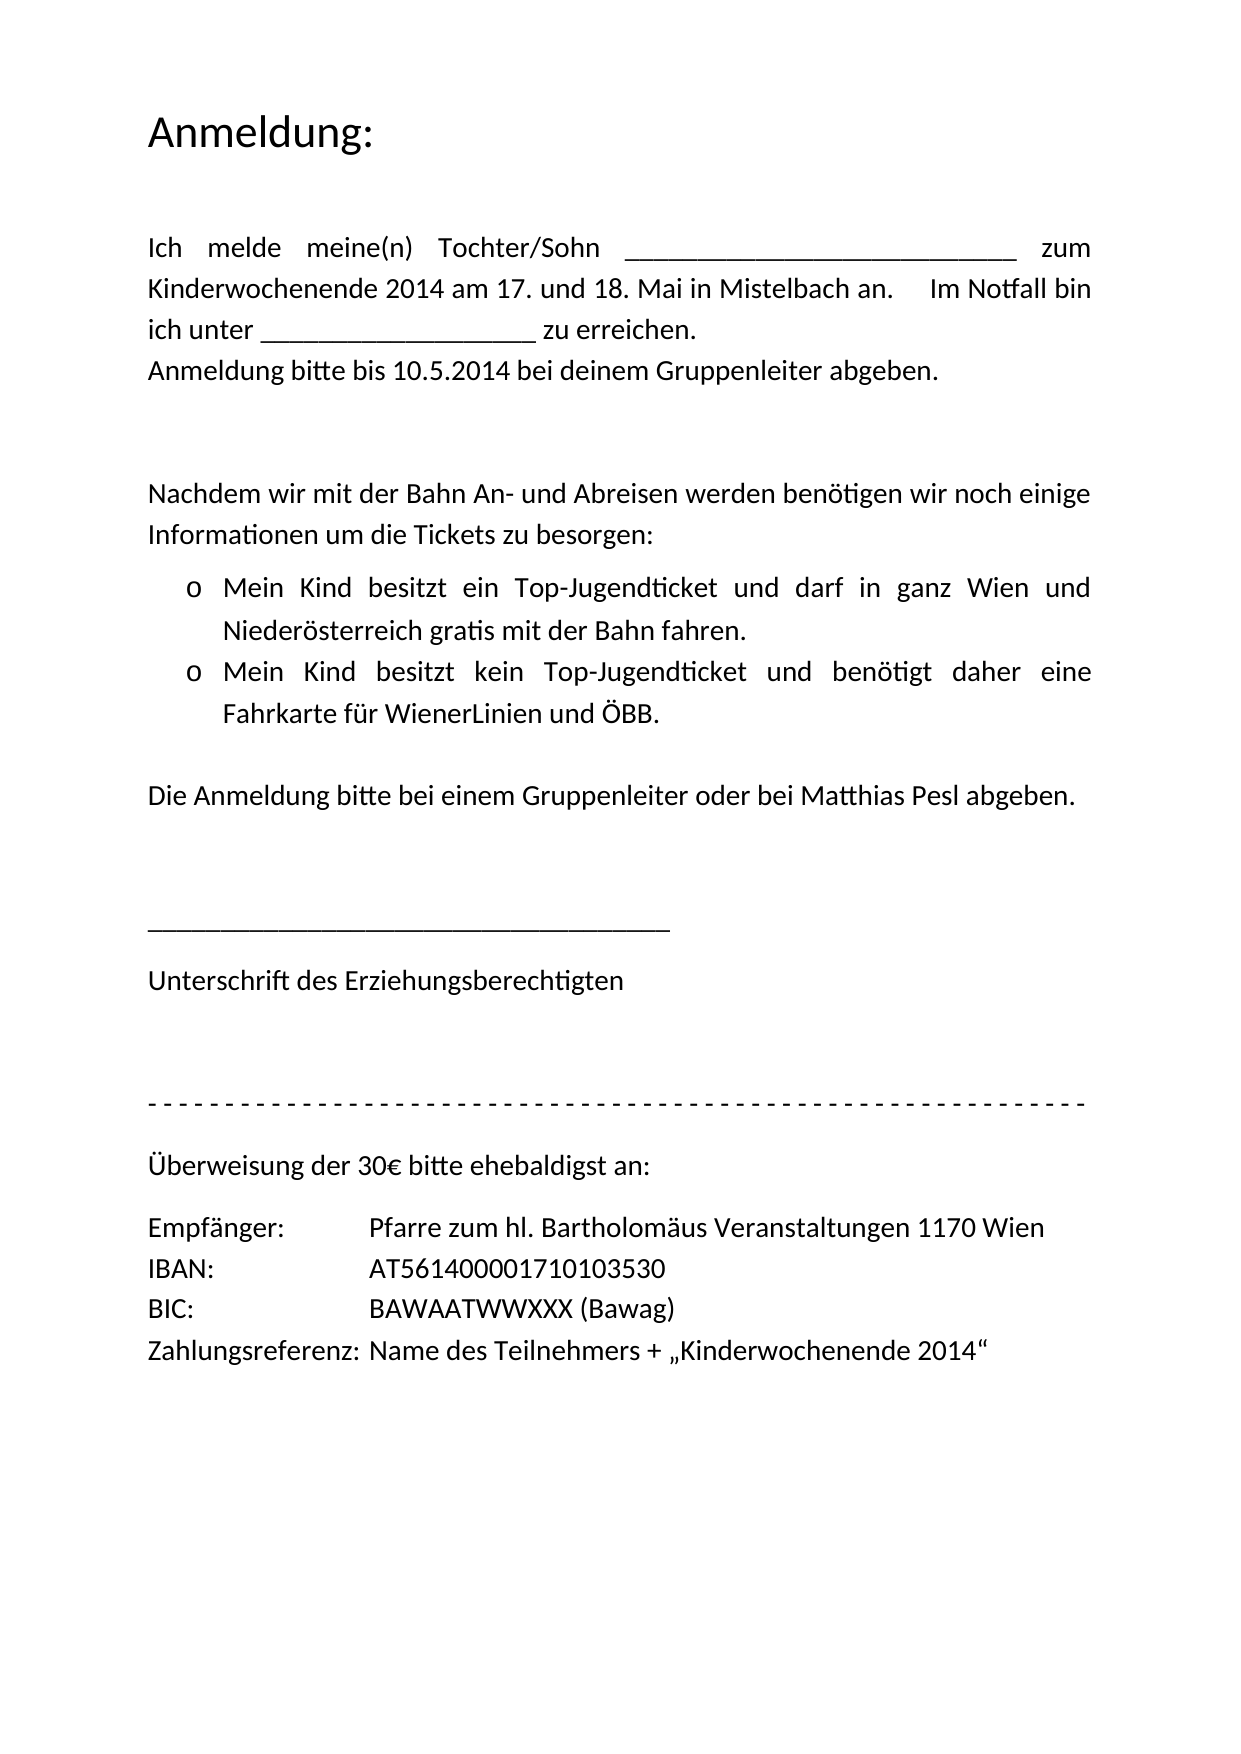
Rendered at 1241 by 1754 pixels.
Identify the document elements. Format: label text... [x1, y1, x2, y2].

text Anmeldung bitte bis 10.5.2014 bei deinem Gruppenleiter abgeben. [148, 352, 1093, 388]
list Mein Kind besitzt kein Top-Jugendticket und benötigt daher eine Fahrkarte für WienerLinien und ÖBB. [185, 653, 1093, 731]
text ____________________________________ [148, 900, 1093, 936]
text - - - - - - - - - - - - - - - - - - - - - - - - - - - - - - - - - - - - - - - - - - - - - - - - - - - - - - - - - - - - - [148, 1085, 1093, 1121]
text IBAN: AT561400001710103530 [148, 1250, 1093, 1285]
list Mein Kind besitzt ein Top-Jugendticket und darf in ganz Wien und Niederösterreich gratis mit der Bahn fahren. [185, 569, 1093, 647]
text Empfänger: Pfarre zum hl. Bartholomäus Veranstaltungen 1170 Wien [148, 1209, 1093, 1244]
text Die Anmeldung bitte bei einem Gruppenleiter oder bei Matthias Pesl abgeben. [148, 777, 1093, 813]
text BIC: BAWAATWWXXX (Bawag) [148, 1291, 1093, 1326]
text Ich melde meine(n) Tochter/Sohn ___________________________ zum Kinderwochenende 2014 am 17. und 18. Mai in Mistelbach an. Im Notfall bin ich unter ___________________ zu erreichen. [148, 229, 1093, 347]
text Anmeldung: [148, 103, 1093, 159]
text Zahlungsreferenz: Name des Teilnehmers + „Kinderwochenende 2014“ [148, 1332, 1093, 1367]
text Nachdem wir mit der Bahn An- und Abreisen werden benötigen wir noch einige Informationen um die Tickets zu besorgen: [148, 475, 1093, 552]
text Unterschrift des Erziehungsberechtigten [148, 962, 1093, 997]
text Überweisung der 30€ bitte ehebaldigst an: [148, 1147, 1093, 1183]
